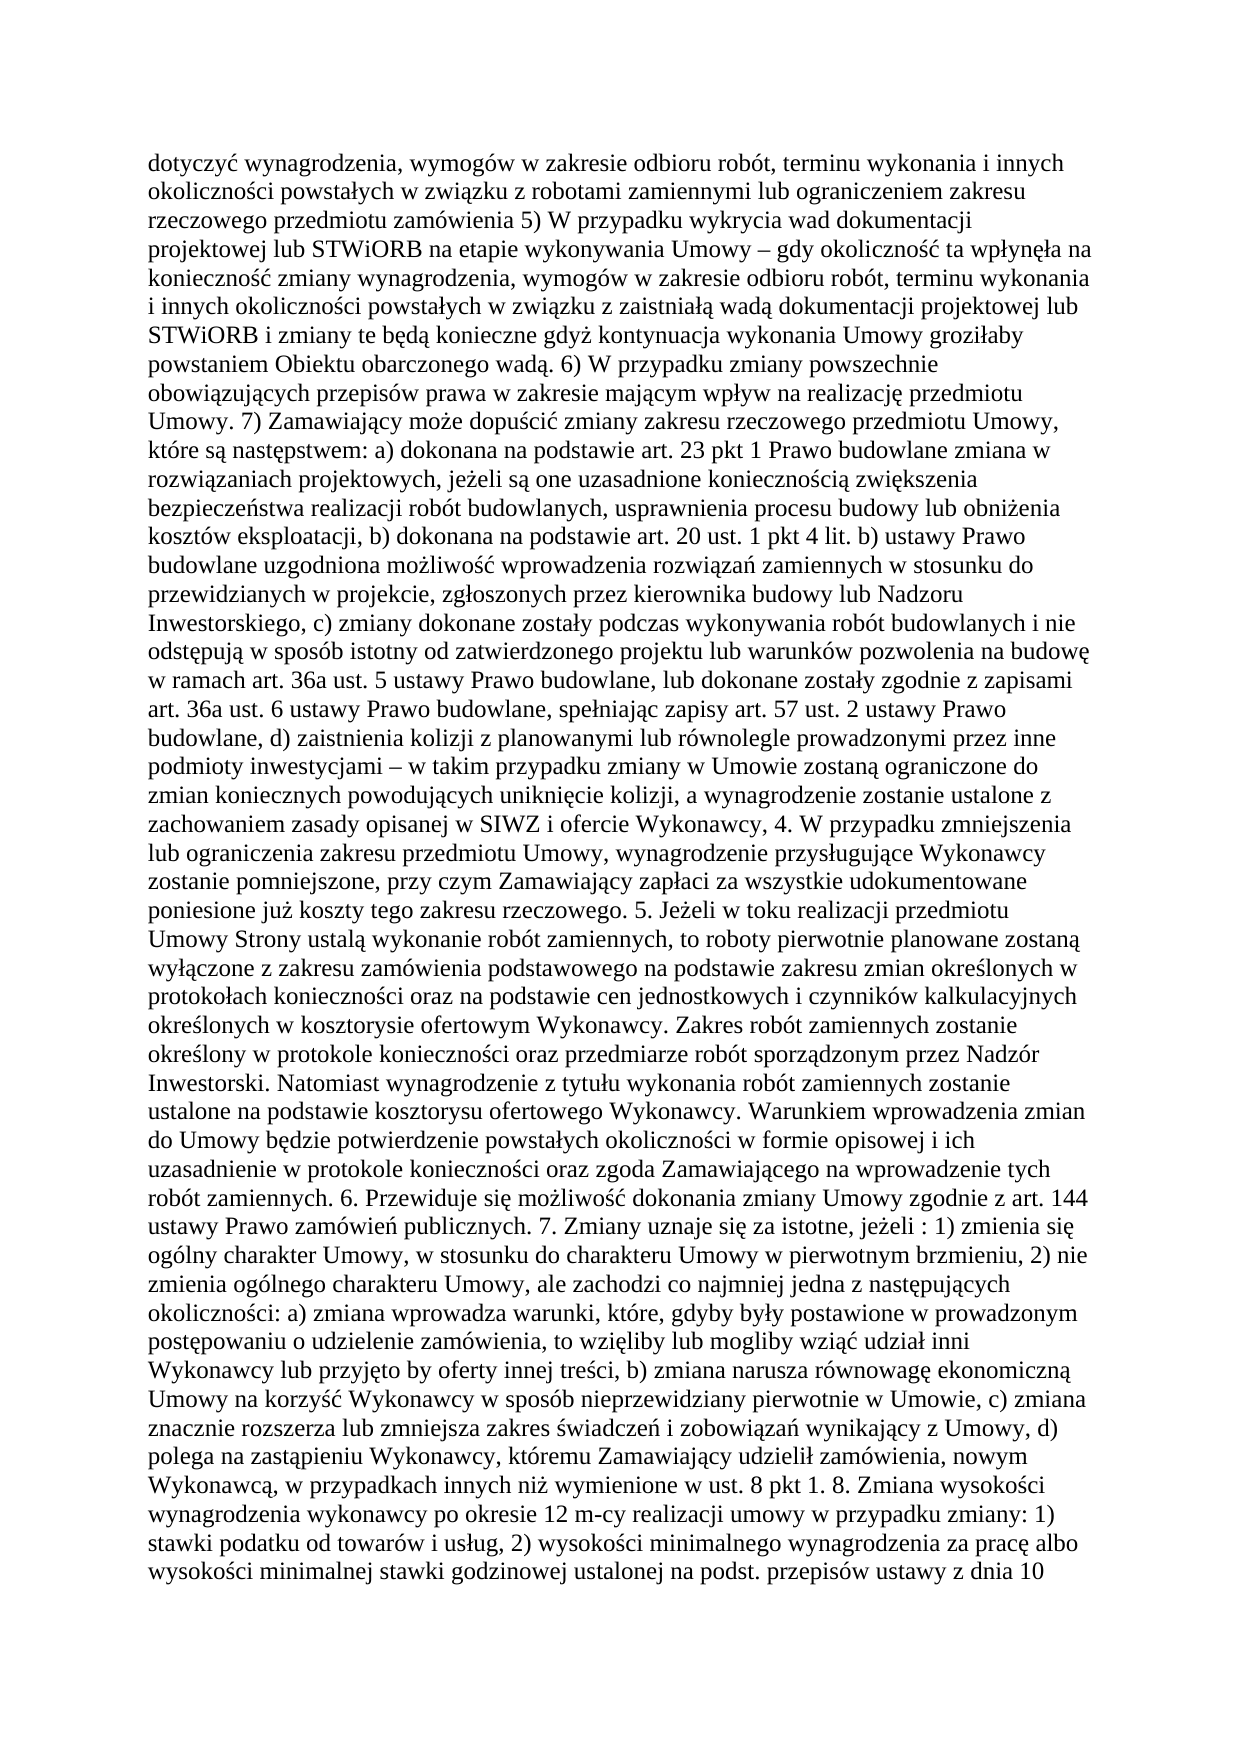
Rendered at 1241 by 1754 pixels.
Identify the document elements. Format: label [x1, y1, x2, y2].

text [148, 148, 1093, 1585]
